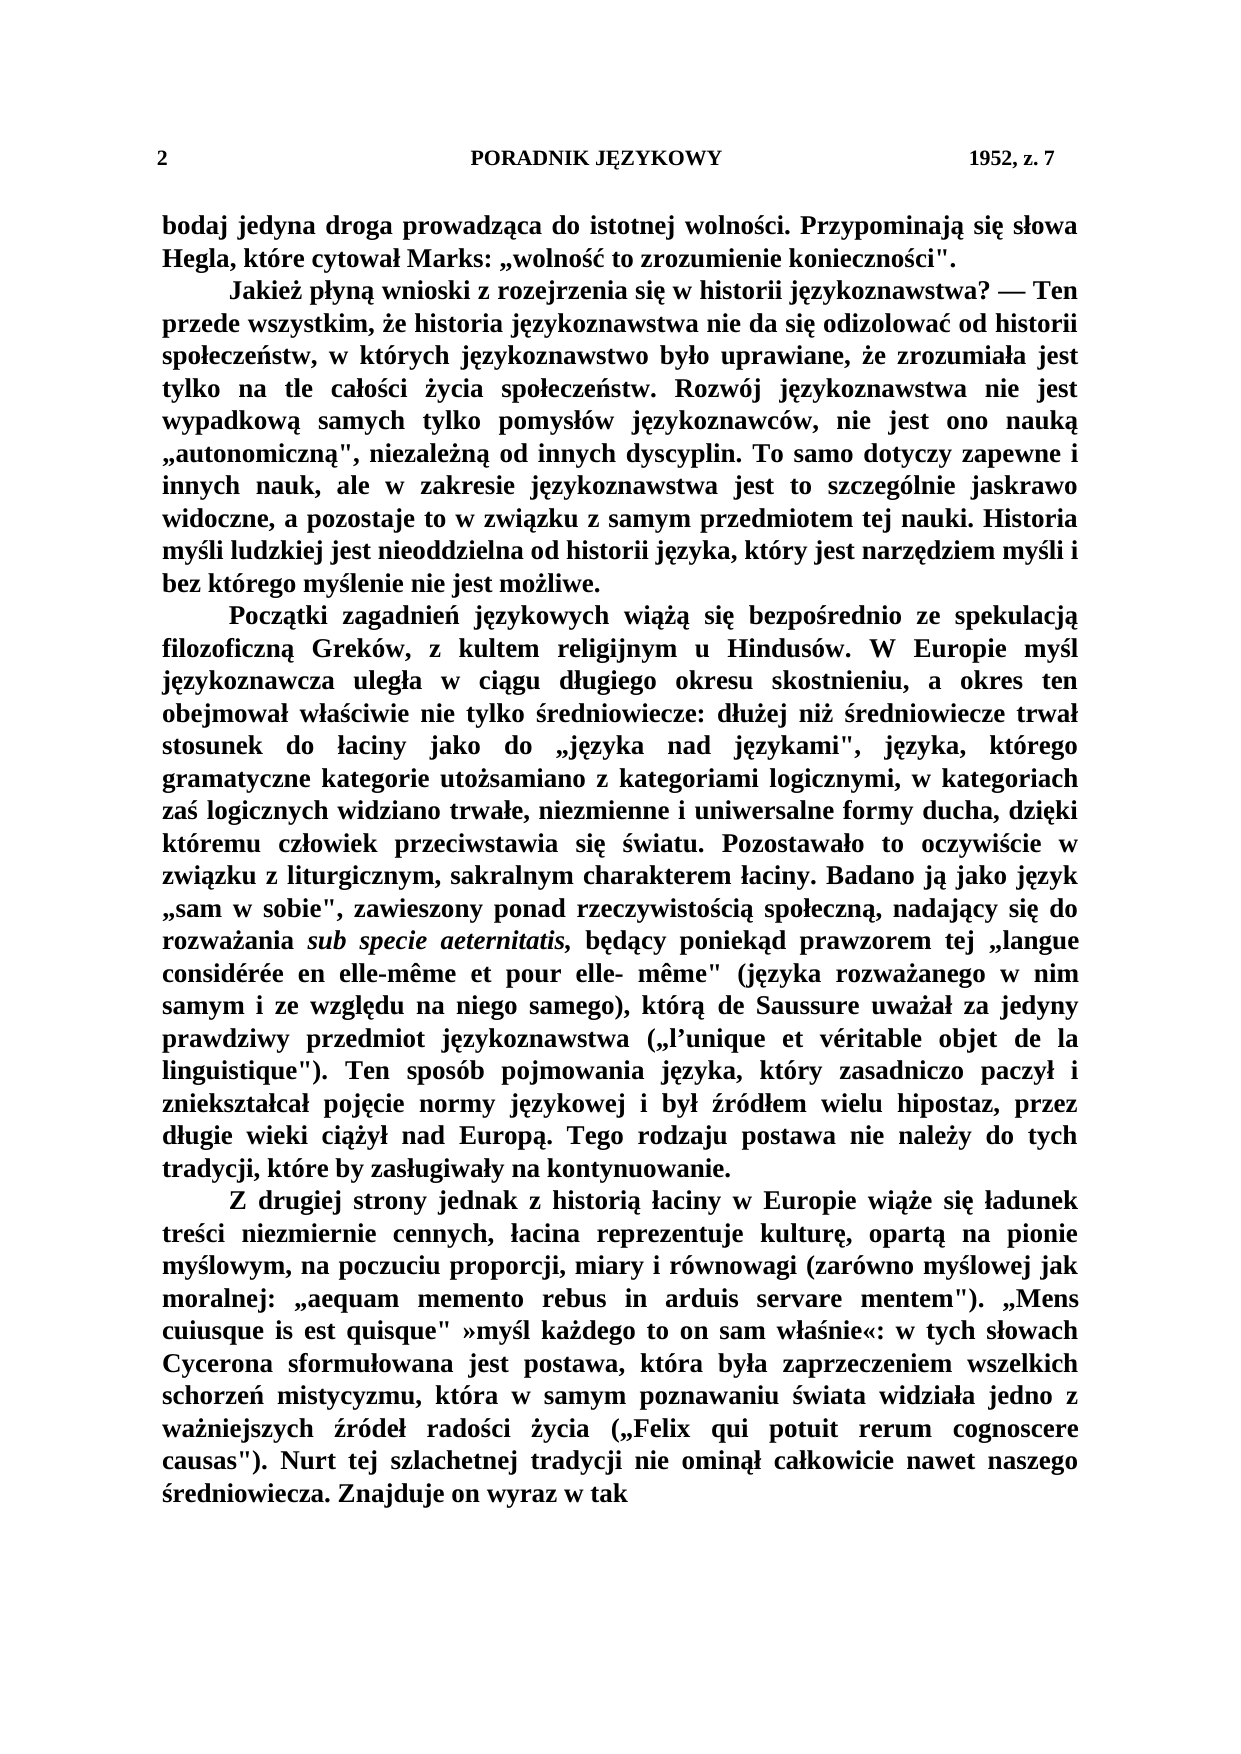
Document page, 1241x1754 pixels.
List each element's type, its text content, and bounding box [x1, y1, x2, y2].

text Z drugiej strony jednak z historią łaciny w Europie wiąże się ładunek treści niezmiernie cennych, łacina reprezentuje kulturę, opartą na pionie myślowym, na poczuciu proporcji, miary i równowagi (zarówno myślowej jak moralnej: „aequam memento rebus in arduis servare mentem"). „Mens cuiusque is est quisque" »myśl każdego to on sam właśnie«: w tych słowach Cycerona sformułowana jest postawa, która była zaprzeczeniem wszelkich schorzeń mistycyzmu, która w samym poznawaniu świata widziała jedno z ważniejszych źródeł radości życia („Felix qui potuit rerum cognoscere causas"). Nurt tej szlachetnej tradycji nie ominął całkowicie nawet naszego średniowiecza. Znajduje on wyraz w tak [162, 1183, 1079, 1508]
text PORADNIK JĘZYKOWY [470, 148, 723, 169]
text bodaj jedyna droga prowadząca do istotnej wolności. Przypominają się słowa Hegla, które cytował Marks: „wolność to zrozumienie konieczności". [162, 208, 1079, 273]
text Początki zagadnień językowych wiążą się bezpośrednio ze spekulacją filozoficzną Greków, z kultem religijnym u Hindusów. W Europie myśl językoznawcza uległa w ciągu długiego okresu skostnieniu, a okres ten obejmował właściwie nie tylko średniowiecze: dłużej niż średniowiecze trwał stosunek do łaciny jako do „języka nad językami", języka, którego gramatyczne kategorie utożsamiano z kategoriami logicznymi, w kategoriach zaś logicznych widziano trwałe, niezmienne i uniwersalne formy ducha, dzięki któremu człowiek przeciwstawia się światu. Pozostawało to oczywiście w związku z liturgicznym, sakralnym charakterem łaciny. Badano ją jako język „sam w sobie", zawieszony ponad rzeczywistością społeczną, nadający się do rozważania sub specie aeternitatis, będący poniekąd prawzorem tej „langue considérée en elle-même et pour elle- même" (języka rozważanego w nim samym i ze względu na niego samego), którą de Saussure uważał za jedyny prawdziwy przedmiot językoznawstwa („l’unique et véritable objet de la linguistique"). Ten sposób pojmowania języka, który zasadniczo paczył i zniekształcał pojęcie normy językowej i był źródłem wielu hipostaz, przez długie wieki ciążył nad Europą. Tego rodzaju postawa nie należy do tych tradycji, które by zasługiwały na kontynuowanie. [162, 598, 1079, 1183]
text Jakież płyną wnioski z rozejrzenia się w historii językoznawstwa? — Ten przede wszystkim, że historia językoznawstwa nie da się odizolować od historii społeczeństw, w których językoznawstwo było uprawiane, że zrozumiała jest tylko na tle całości życia społeczeństw. Rozwój językoznawstwa nie jest wypadkową samych tylko pomysłów językoznawców, nie jest ono nauką „autonomiczną", niezależną od innych dyscyplin. To samo dotyczy zapewne i innych nauk, ale w zakresie językoznawstwa jest to szczególnie jaskrawo widoczne, a pozostaje to w związku z samym przedmiotem tej nauki. Historia myśli ludzkiej jest nieoddzielna od historii języka, który jest narzędziem myśli i bez którego myślenie nie jest możliwe. [162, 273, 1079, 598]
text 1952, z. 7 [968, 148, 1055, 169]
